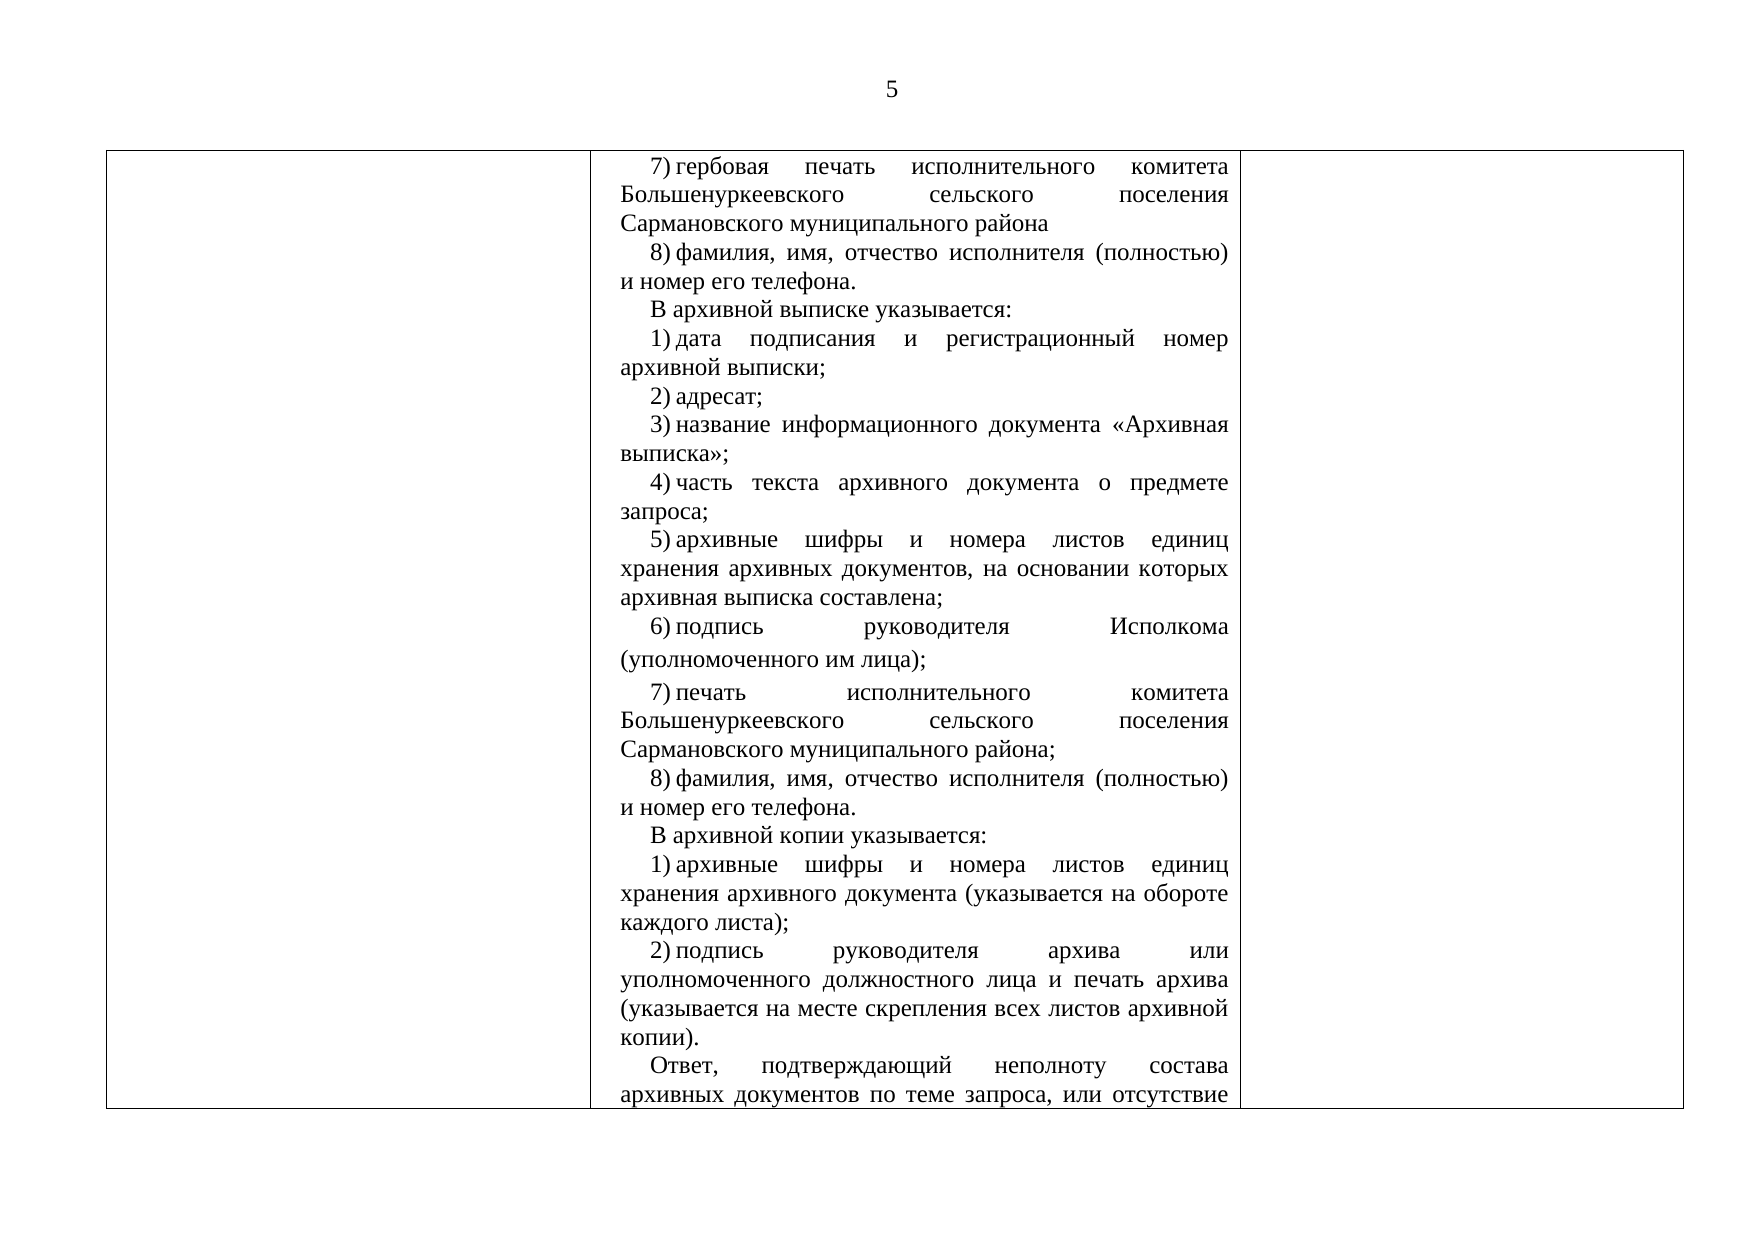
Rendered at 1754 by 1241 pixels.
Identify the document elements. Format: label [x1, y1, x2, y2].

table_cell [1241, 151, 1683, 1108]
table_cell [107, 151, 590, 1108]
table_cell [591, 151, 1240, 1108]
